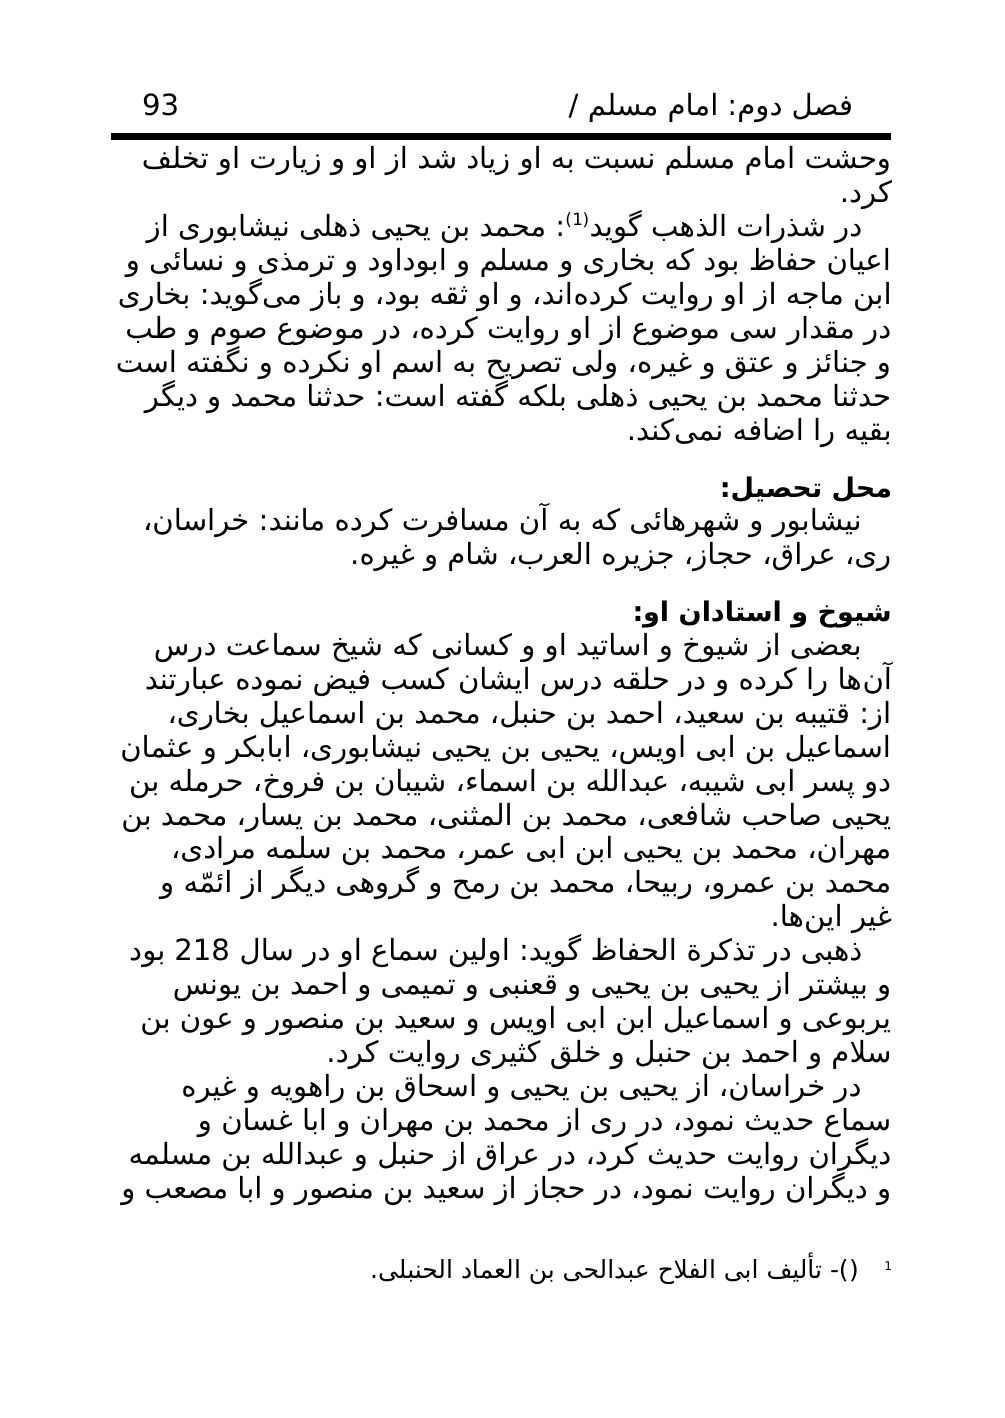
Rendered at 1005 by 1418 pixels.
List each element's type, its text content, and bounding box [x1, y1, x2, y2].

text نیشابور و شهرهائی که به آن مسافرت کرده مانند: خراسان، ری، عراق، حجاز، جزیره العرب، شام و غیره. [112, 503, 892, 571]
text بعضی از شیوخ و اساتید او و کسانی که شیخ سماعت درس آن‌ها را کرده و در حلقه درس ایشان کسب فیض نموده عبارتند از: قتیبه بن سعید، احمد بن حنبل، محمد بن اسماعیل بخاری، اسماعیل بن ابی اویس، یحیی بن یحیی نیشابوری، ابابکر و عثمان دو پسر ابی شیبه، عبدالله بن اسماء، شیبان بن فروخ، حرمله بن یحیی صاحب شافعی، محمد بن المثنی، محمد بن یسار، محمد بن مهران، محمد بن یحیی ابن ابی عمر، محمد بن سلمه مرادی، محمد بن عمرو، ربیحا، محمد بن رمح و گروهی دیگر از ائمّه و غیر این‌ها. [112, 628, 892, 934]
text ذهبی در تذکرة الحفاظ گوید: اولین سماع او در سال 218 بود و بیشتر از یحیی بن یحیی و قعنبی و تمیمی و احمد بن یونس یربوعی و اسماعیل ابن ابی اویس و سعید بن منصور و عون بن سلام و احمد بن حنبل و خلق کثیری روایت کرد. [112, 934, 892, 1069]
text شیوخ و استادان او: [112, 596, 892, 628]
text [112, 141, 892, 209]
text محل تحصیل: [112, 472, 892, 503]
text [112, 1069, 892, 1205]
text در شذرات الذهب گوید(): محمد بن یحیی ذهلی نیشابوری از اعیان حفاظ بود که بخاری و مسلم و ابوداود و ترمذی و نسائی و ابن ماجه از او روایت کرده‌اند، و او ثقه بود، و باز می‌گوید: بخاری در مقدار سی موضوع از او روایت کرده، در موضوع صوم و طب و جنائز و عتق و غیره، ولی تصریح به اسم او نکرده و نگفته است حدثنا محمد بن یحیی ذهلی بلکه گفته است: حدثنا محمد و دیگر بقیه را اضافه نمی‌کند. [112, 209, 892, 447]
